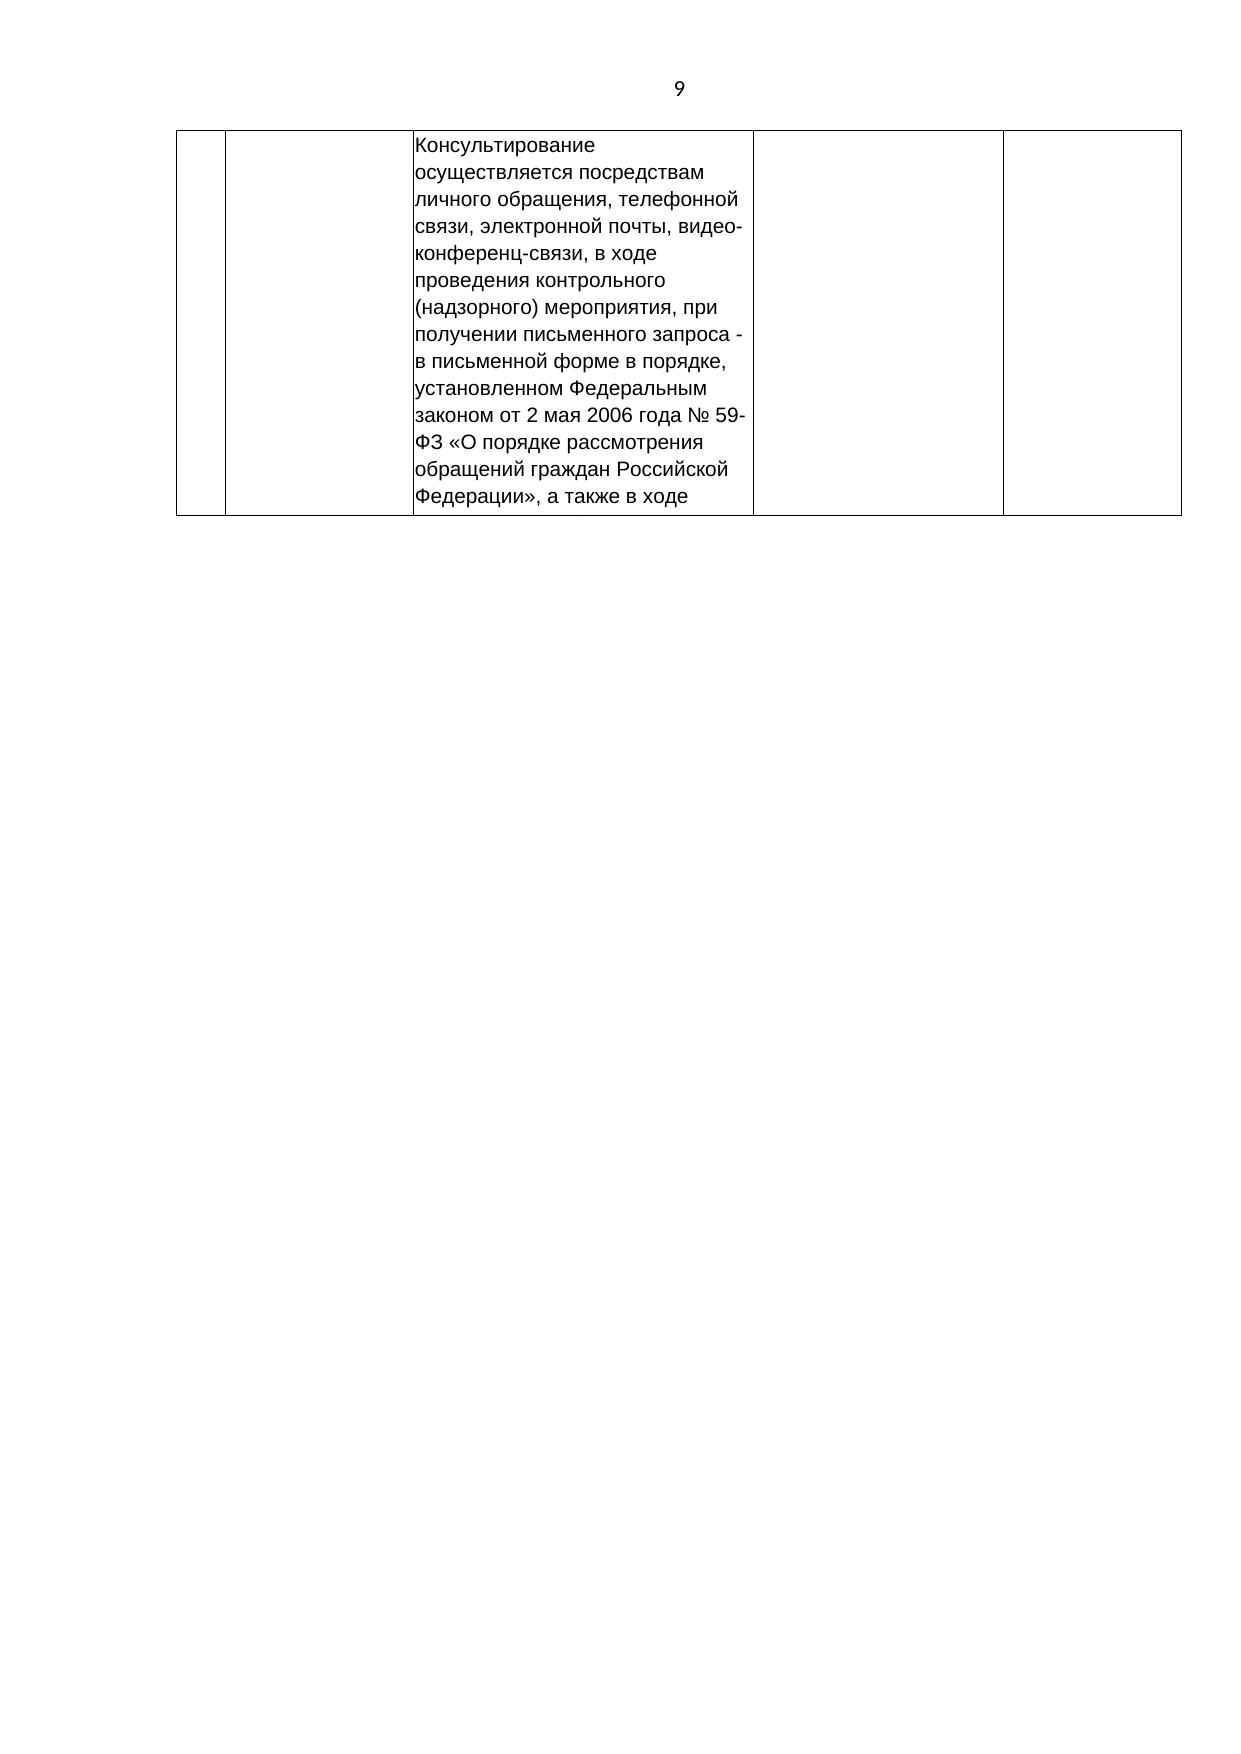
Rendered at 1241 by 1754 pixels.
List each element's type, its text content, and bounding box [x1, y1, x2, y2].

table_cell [1004, 131, 1181, 514]
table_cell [754, 131, 1003, 514]
table_cell [177, 131, 225, 514]
table_cell Консультирование осуществляется посредствам личного обращения, телефонной связи, электронной почты, видео-конференц-связи, в ходе проведения контрольного (надзорного) мероприятия, при получении письменного запроса - в письменной форме в порядке, установленном Федеральным законом от 2 мая 2006 года № 59-ФЗ «О порядке рассмотрения обращений граждан Российской Федерации», а также в ходе проведения профилактического мероприятия. [595, 131, 753, 514]
table_cell [226, 131, 413, 514]
